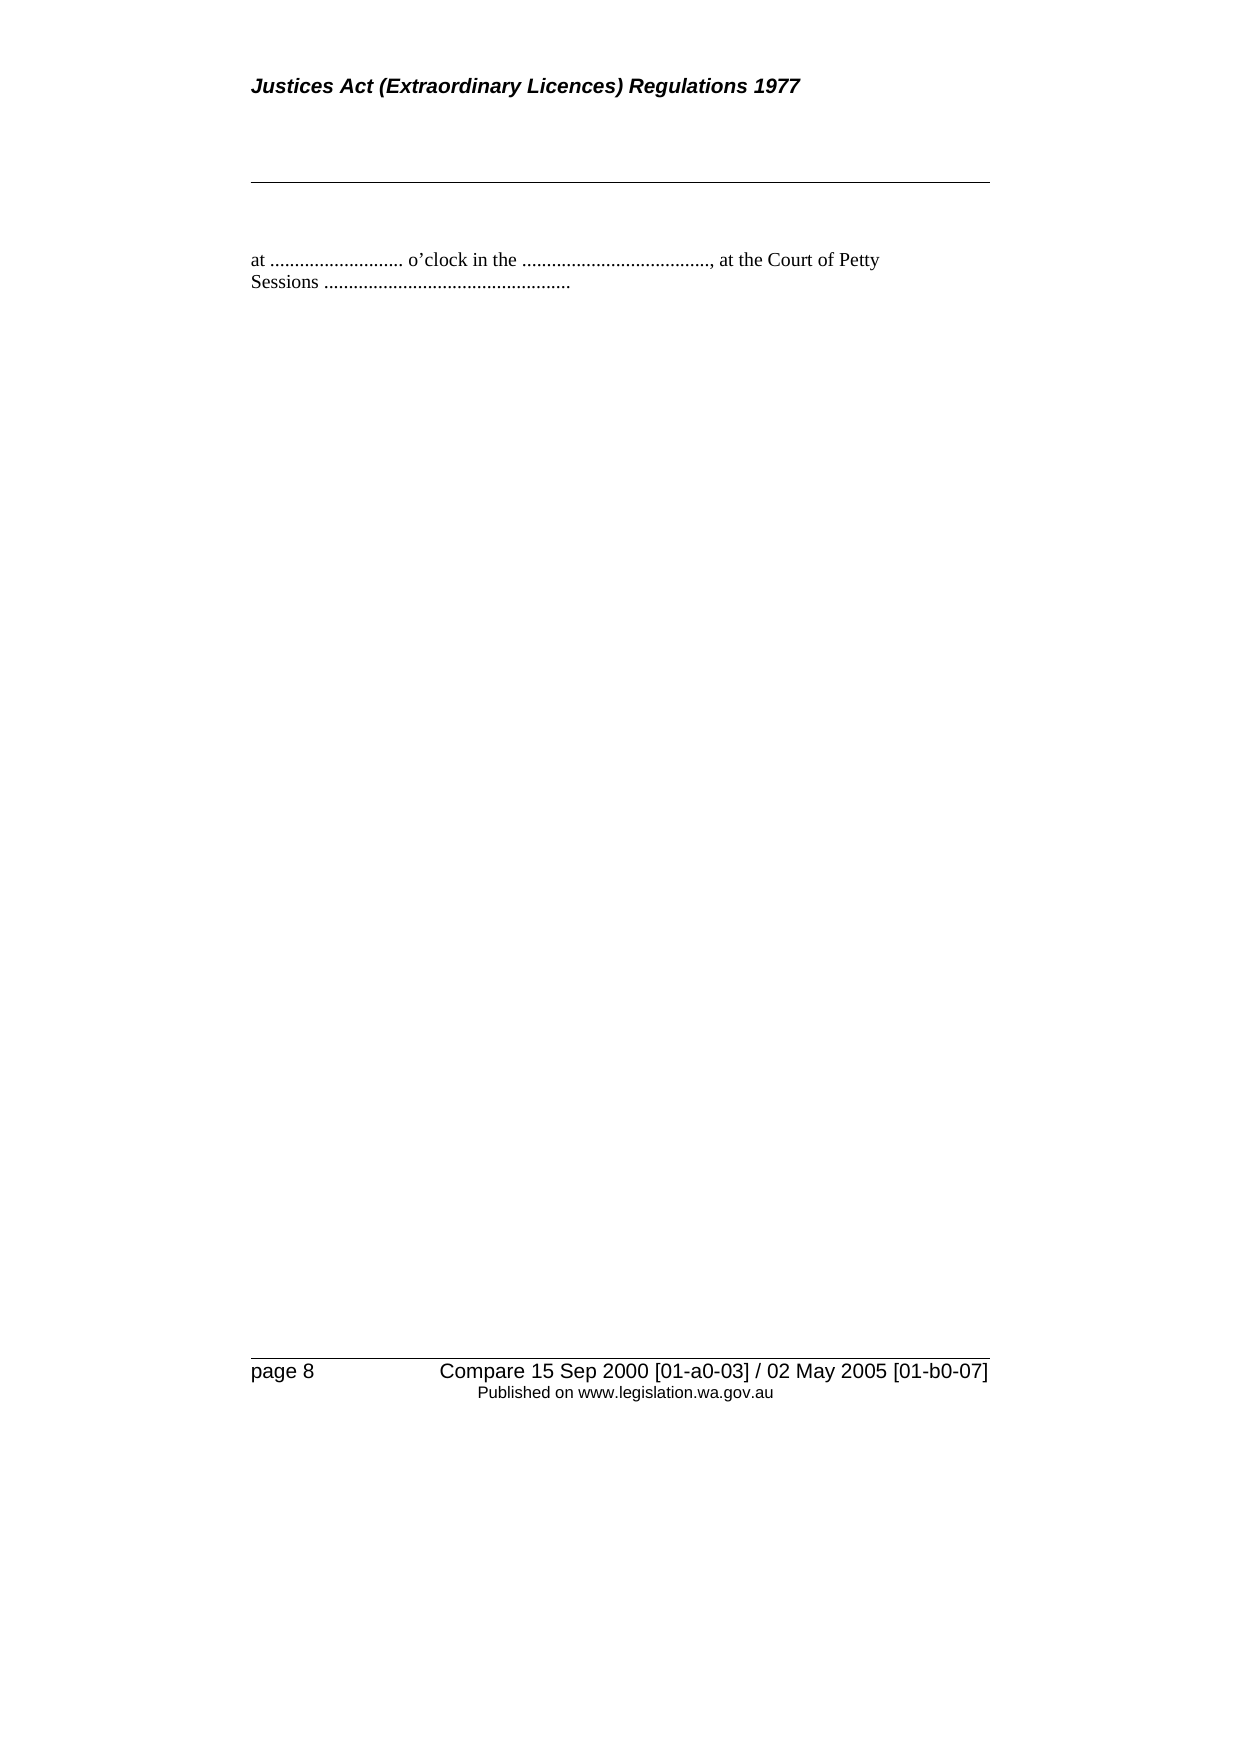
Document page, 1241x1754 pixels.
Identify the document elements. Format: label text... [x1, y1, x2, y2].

text at ........................... o’clock in the ......................................, at the Court of Petty Sessions .................................................. [251, 247, 990, 293]
